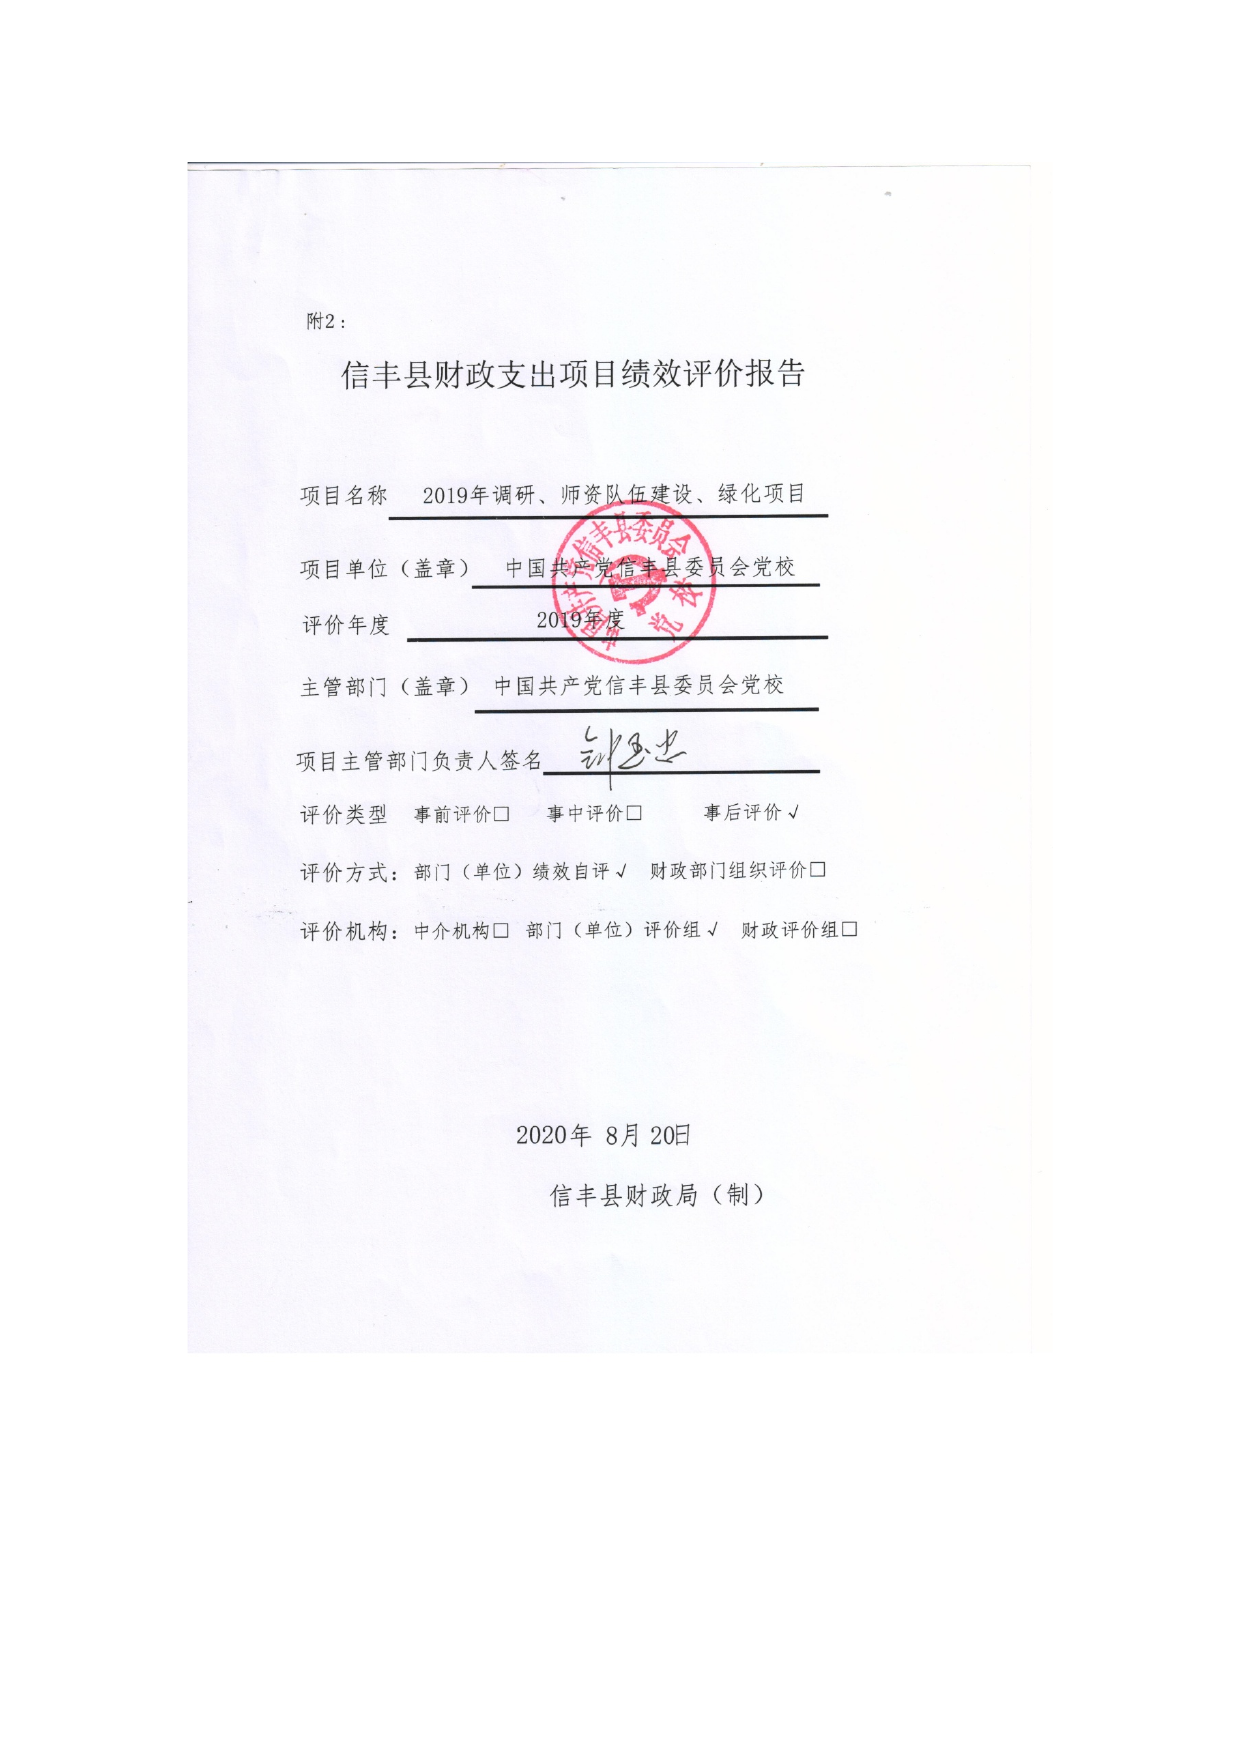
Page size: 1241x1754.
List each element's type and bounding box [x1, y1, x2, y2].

picture [187, 162, 1053, 1362]
